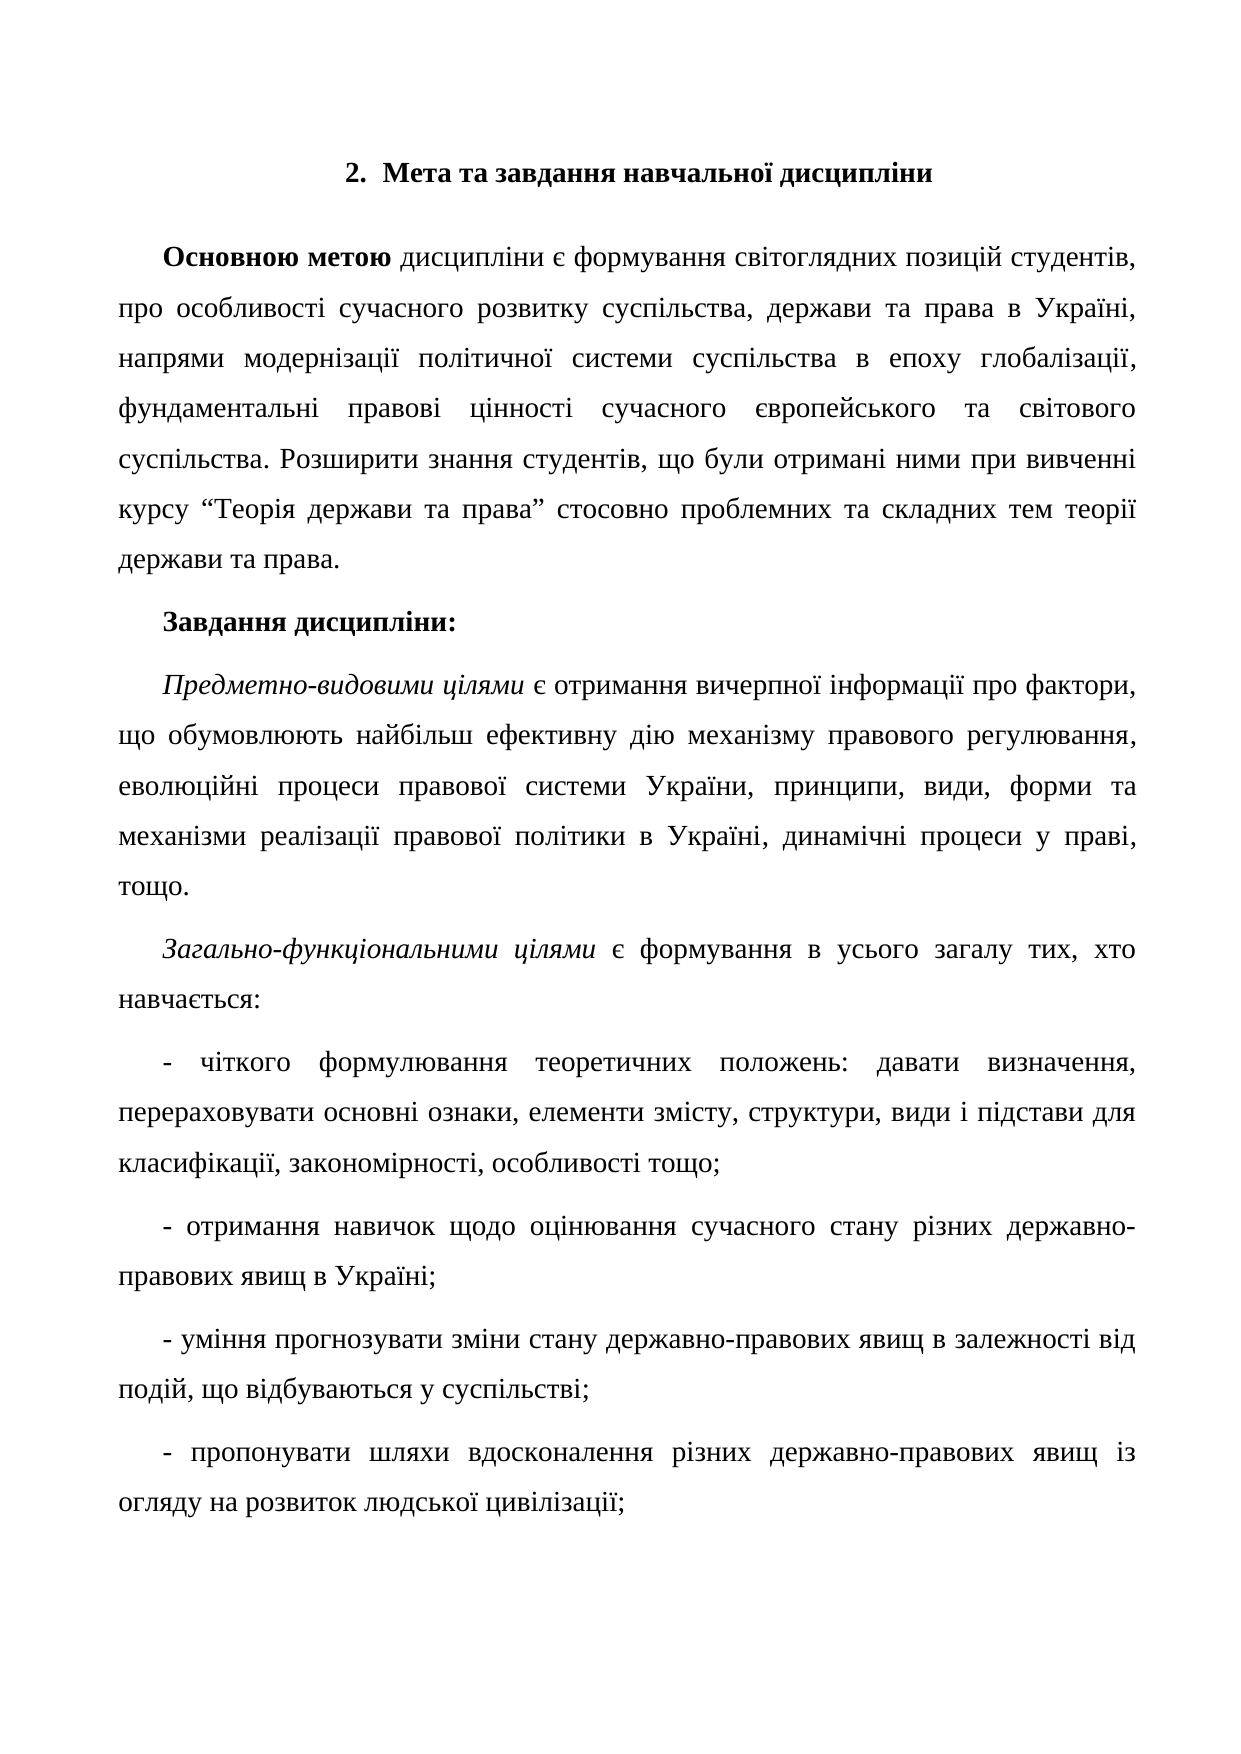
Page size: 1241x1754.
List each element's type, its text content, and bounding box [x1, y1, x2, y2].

text - чіткого формулювання теоретичних положень: давати визначення, перераховувати основні ознаки, елементи змісту, структури, види і підстави для класифікації, закономірності, особливості тощо; [118, 1044, 1137, 1178]
text Завдання дисципліни: [118, 604, 1137, 638]
text - пропонувати шляхи вдосконалення різних державно-правових явищ із огляду на розвиток людської цивілізації; [118, 1434, 1137, 1518]
text - отримання навичок щодо оцінювання сучасного стану різних державно-правових явищ в Україні; [118, 1208, 1137, 1291]
text Загально-функціональними цілями є формування в усього загалу тих, хто навчається: [118, 931, 1137, 1015]
text Основною метою дисципліни є формування світоглядних позицій студентів, про особливості сучасного розвитку суспільства, держави та права в Україні, напрями модернізації політичної системи суспільства в епоху глобалізації, фундаментальні правові цінності сучасного європейського та світового суспільства. Розширити знання студентів, що були отримані ними при вивченні курсу “Теорія держави та права” стосовно проблемних та складних тем теорії держави та права. [118, 239, 1137, 575]
list Мета та завдання навчальної дисципліни [156, 156, 1122, 189]
text Предметно-видовими цілями є отримання вичерпної інформації про фактори, що обумовлюють найбільш ефективну дію механізму правового регулювання, еволюційні процеси правової системи України, принципи, види, форми та механізми реалізації правової політики в Україні, динамічні процеси у праві, тощо. [118, 667, 1137, 902]
text - уміння прогнозувати зміни стану державно-правових явищ в залежності від подій, що відбуваються у суспільстві; [118, 1321, 1137, 1404]
